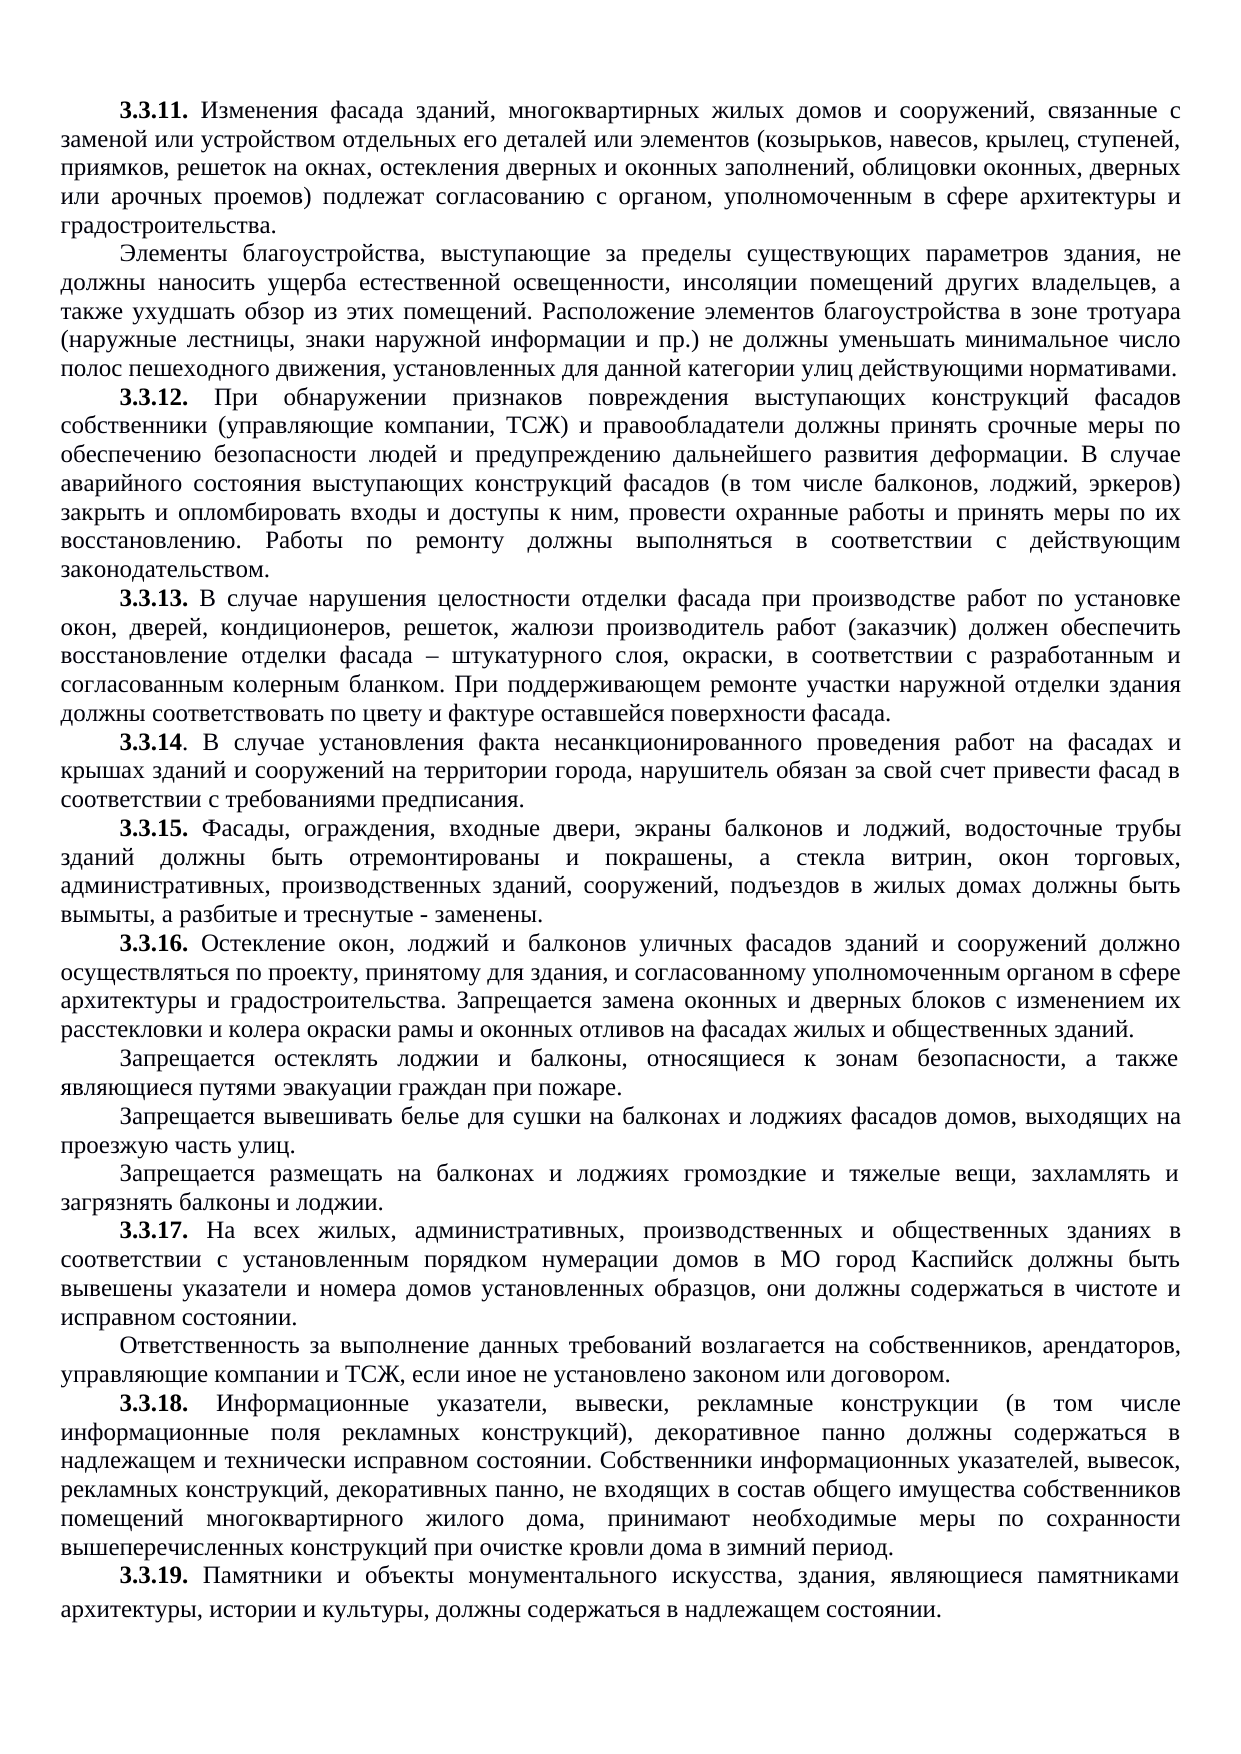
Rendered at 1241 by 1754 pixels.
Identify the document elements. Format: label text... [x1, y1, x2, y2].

text 3.3.12. При обнаружении признаков повреждения выступающих конструкций фасадов собственники (управляющие компании, ТСЖ) и правообладатели должны принять срочные меры по обеспечению безопасности людей и предупреждению дальнейшего развития деформации. В случае аварийного состояния выступающих конструкций фасадов (в том числе балконов, лоджий, эркеров) закрыть и опломбировать входы и доступы к ним, провести охранные работы и принять меры по их восстановлению. Работы по ремонту должны выполняться в соответствии с действующим законодательством. [60, 382, 1182, 583]
text Запрещается вывешивать белье для сушки на балконах и лоджиях фасадов домов, выходящих на проезжую часть улиц. [60, 1101, 1182, 1158]
text Запрещается остеклять лоджии и балконы, относящиеся к зонам безопасности, а также являющиеся путями эвакуации граждан при пожаре. [60, 1043, 1180, 1101]
text 3.3.18. Информационные указатели, вывески, рекламные конструкции (в том числе информационные поля рекламных конструкций), декоративное панно должны содержаться в надлежащем и технически исправном состоянии. Собственники информационных указателей, вывесок, рекламных конструкций, декоративных панно, не входящих в состав общего имущества собственников помещений многоквартирного жилого дома, принимают необходимые меры по сохранности вышеперечисленных конструкций при очистке кровли дома в зимний период. [60, 1388, 1182, 1561]
text 3.3.19. Памятники и объекты монументального искусства, здания, являющиеся памятниками архитектуры, истории и культуры, должны содержаться в надлежащем состоянии. [60, 1561, 1180, 1623]
text 3.3.14. В случае установления факта несанкционированного проведения работ на фасадах и крышах зданий и сооружений на территории города, нарушитель обязан за свой счет привести фасад в соответствии с требованиями предписания. [60, 727, 1182, 813]
text Элементы благоустройства, выступающие за пределы существующих параметров здания, не должны наносить ущерба естественной освещенности, инсоляции помещений других владельцев, а также ухудшать обзор из этих помещений. Расположение элементов благоустройства в зоне тротуара (наружные лестницы, знаки наружной информации и пр.) не должны уменьшать минимальное число полос пешеходного движения, установленных для данной категории улиц действующими нормативами. [60, 239, 1182, 382]
text 3.3.15. Фасады, ограждения, входные двери, экраны балконов и лоджий, водосточные трубы зданий должны быть отремонтированы и покрашены, а стекла витрин, окон торговых, административных, производственных зданий, сооружений, подъездов в жилых домах должны быть вымыты, а разбитые и треснутые - заменены. [60, 813, 1182, 928]
text 3.3.13. В случае нарушения целостности отделки фасада при производстве работ по установке окон, дверей, кондиционеров, решеток, жалюзи производитель работ (заказчик) должен обеспечить восстановление отделки фасада – штукатурного слоя, окраски, в соответствии с разработанным и согласованным колерным бланком. При поддерживающем ремонте участки наружной отделки здания должны соответствовать по цвету и фактуре оставшейся поверхности фасада. [60, 583, 1182, 727]
text Ответственность за выполнение данных требований возлагается на собственников, арендаторов, управляющие компании и ТСЖ, если иное не установлено законом или договором. [60, 1331, 1182, 1388]
text Запрещается размещать на балконах и лоджиях громоздкие и тяжелые вещи, захламлять и загрязнять балконы и лоджии. [60, 1158, 1180, 1216]
text 3.3.16. Остекление окон, лоджий и балконов уличных фасадов зданий и сооружений должно осуществляться по проекту, принятому для здания, и согласованному уполномоченным органом в сфере архитектуры и градостроительства. Запрещается замена оконных и дверных блоков с изменением их расстекловки и колера окраски рамы и оконных отливов на фасадах жилых и общественных зданий. [60, 928, 1182, 1043]
text 3.3.11. Изменения фасада зданий, многоквартирных жилых домов и сооружений, связанные с заменой или устройством отдельных его деталей или элементов (козырьков, навесов, крылец, ступеней, приямков, решеток на окнах, остекления дверных и оконных заполнений, облицовки оконных, дверных или арочных проемов) подлежат согласованию с органом, уполномоченным в сфере архитектуры и градостроительства. [60, 95, 1182, 239]
text 3.3.17. На всех жилых, административных, производственных и общественных зданиях в соответствии с установленным порядком нумерации домов в МО город Каспийск должны быть вывешены указатели и номера домов установленных образцов, они должны содержаться в чистоте и исправном состоянии. [60, 1216, 1182, 1331]
